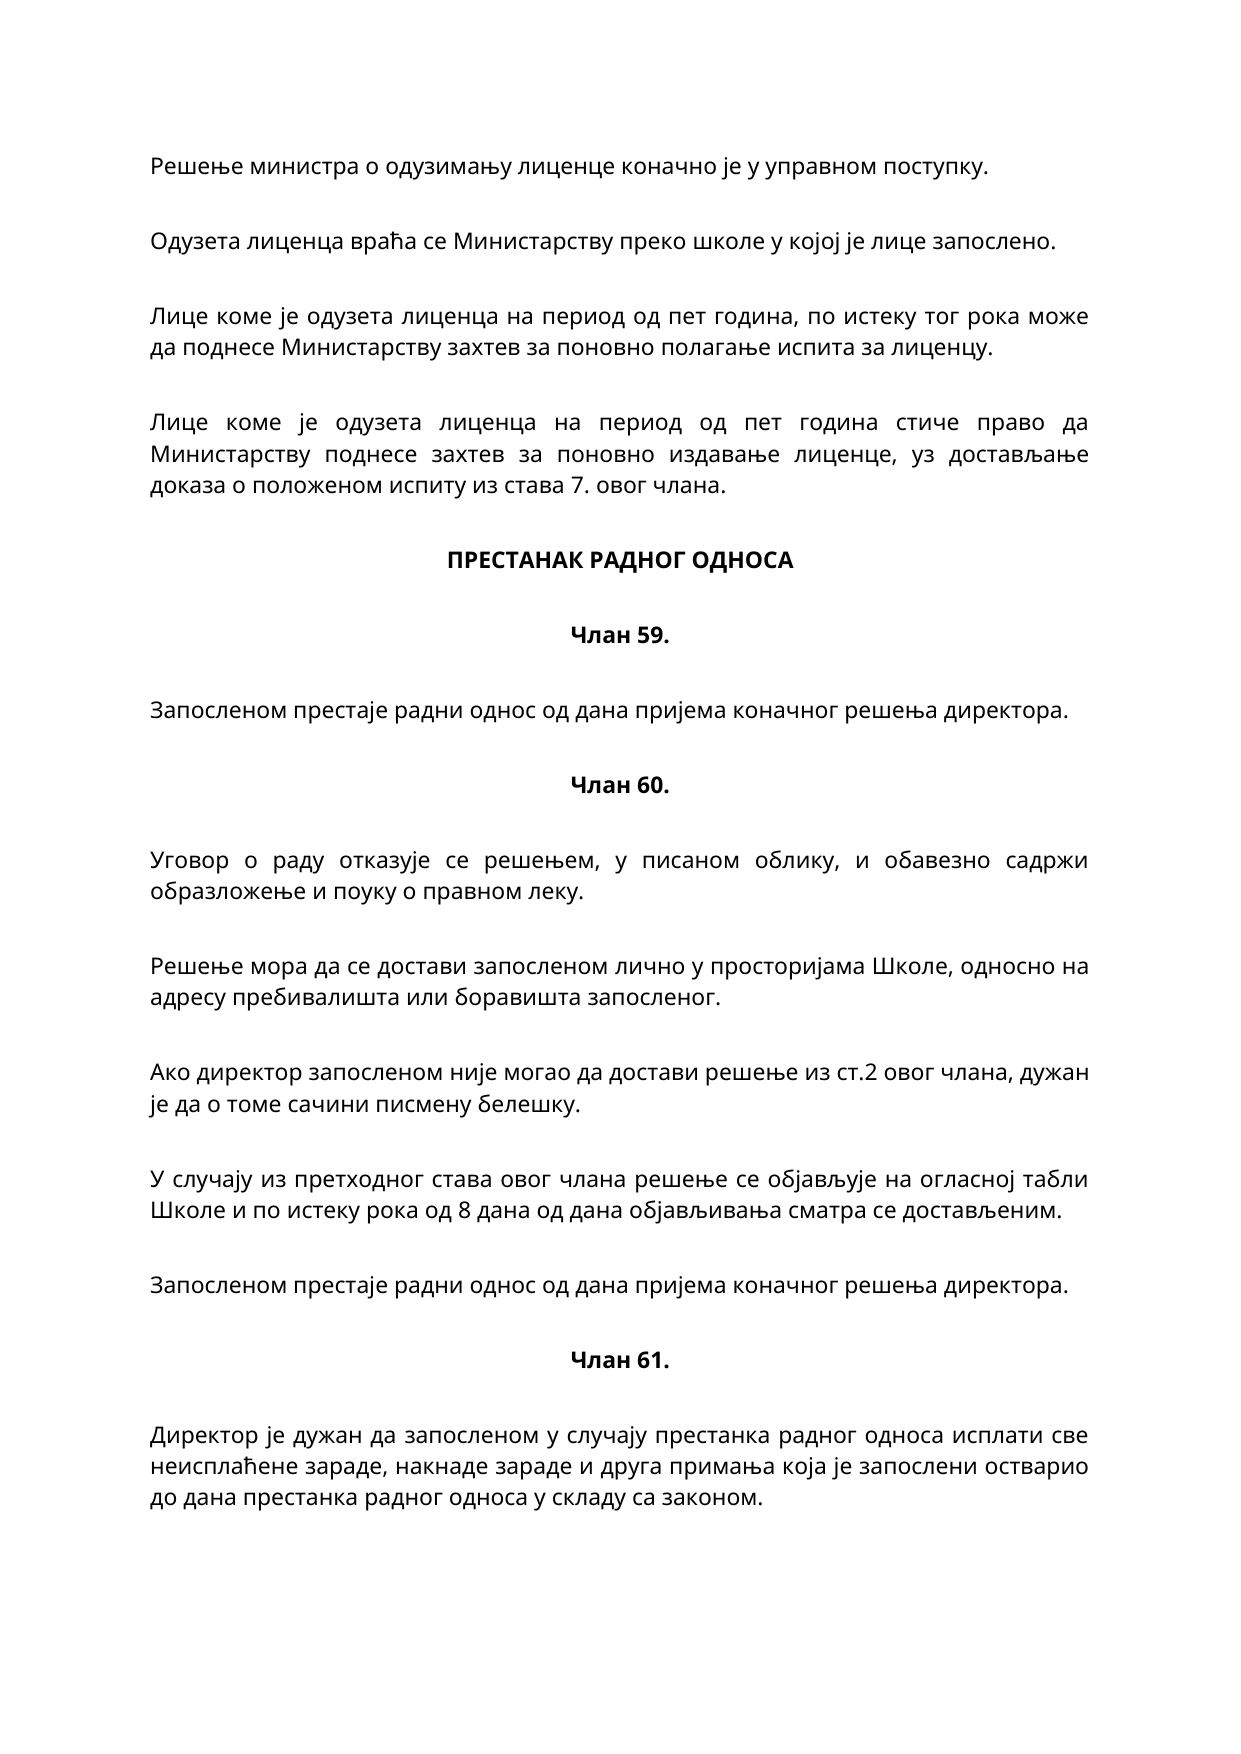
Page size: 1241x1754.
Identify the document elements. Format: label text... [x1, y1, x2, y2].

text Уговор о раду отказује се решењем, у писаном облику, и обавезно садржи образложење и поуку о правном леку. [150, 844, 1090, 906]
text Решење министра о одузимању лиценце коначно је у управном поступку. [150, 150, 1090, 181]
text Члан 61. [150, 1344, 1090, 1375]
text Лице коме је одузета лиценца на период од пет година стиче право да Министарству поднесе захтев за поновно издавање лиценце, уз достављање доказа о положеном испиту из става 7. овог члана. [150, 406, 1090, 500]
text Ако директор запосленом није могао да достави решење из ст.2 овог члана, дужан је да о томе сачини писмену белешку. [150, 1056, 1090, 1119]
text Члан 59. [150, 619, 1090, 650]
text Директор је дужан да запосленом у случају престанка радног односа исплати све неисплаћене зараде, накнаде зараде и друга примања која је запослени остварио до дана престанка радног односа у складу са законом. [150, 1419, 1090, 1512]
text Члан 60. [150, 769, 1090, 800]
text ПРЕСТАНАК РАДНОГ ОДНОСА [150, 544, 1090, 575]
text Одузета лиценца враћа се Министарству преко школе у којој је лице запослено. [150, 225, 1090, 256]
text Решење мора да се достави запосленом лично у просторијама Школе, односно на адресу пребивалишта или боравишта запосленог. [150, 950, 1090, 1012]
text Запосленом престаје радни однос од дана пријема коначног решења директора. [150, 1269, 1090, 1300]
text Запосленом престаје радни однос од дана пријема коначног решења директора. [150, 694, 1090, 725]
text Лице коме је одузета лиценца на период од пет година, по истеку тог рока може да поднесе Министарству захтев за поновно полагање испита за лиценцу. [150, 300, 1090, 362]
text У случају из претходног става овог члана решење се објављује на огласној табли Школе и по истеку рока од 8 дана од дана објављивања сматра се достављеним. [150, 1162, 1090, 1225]
